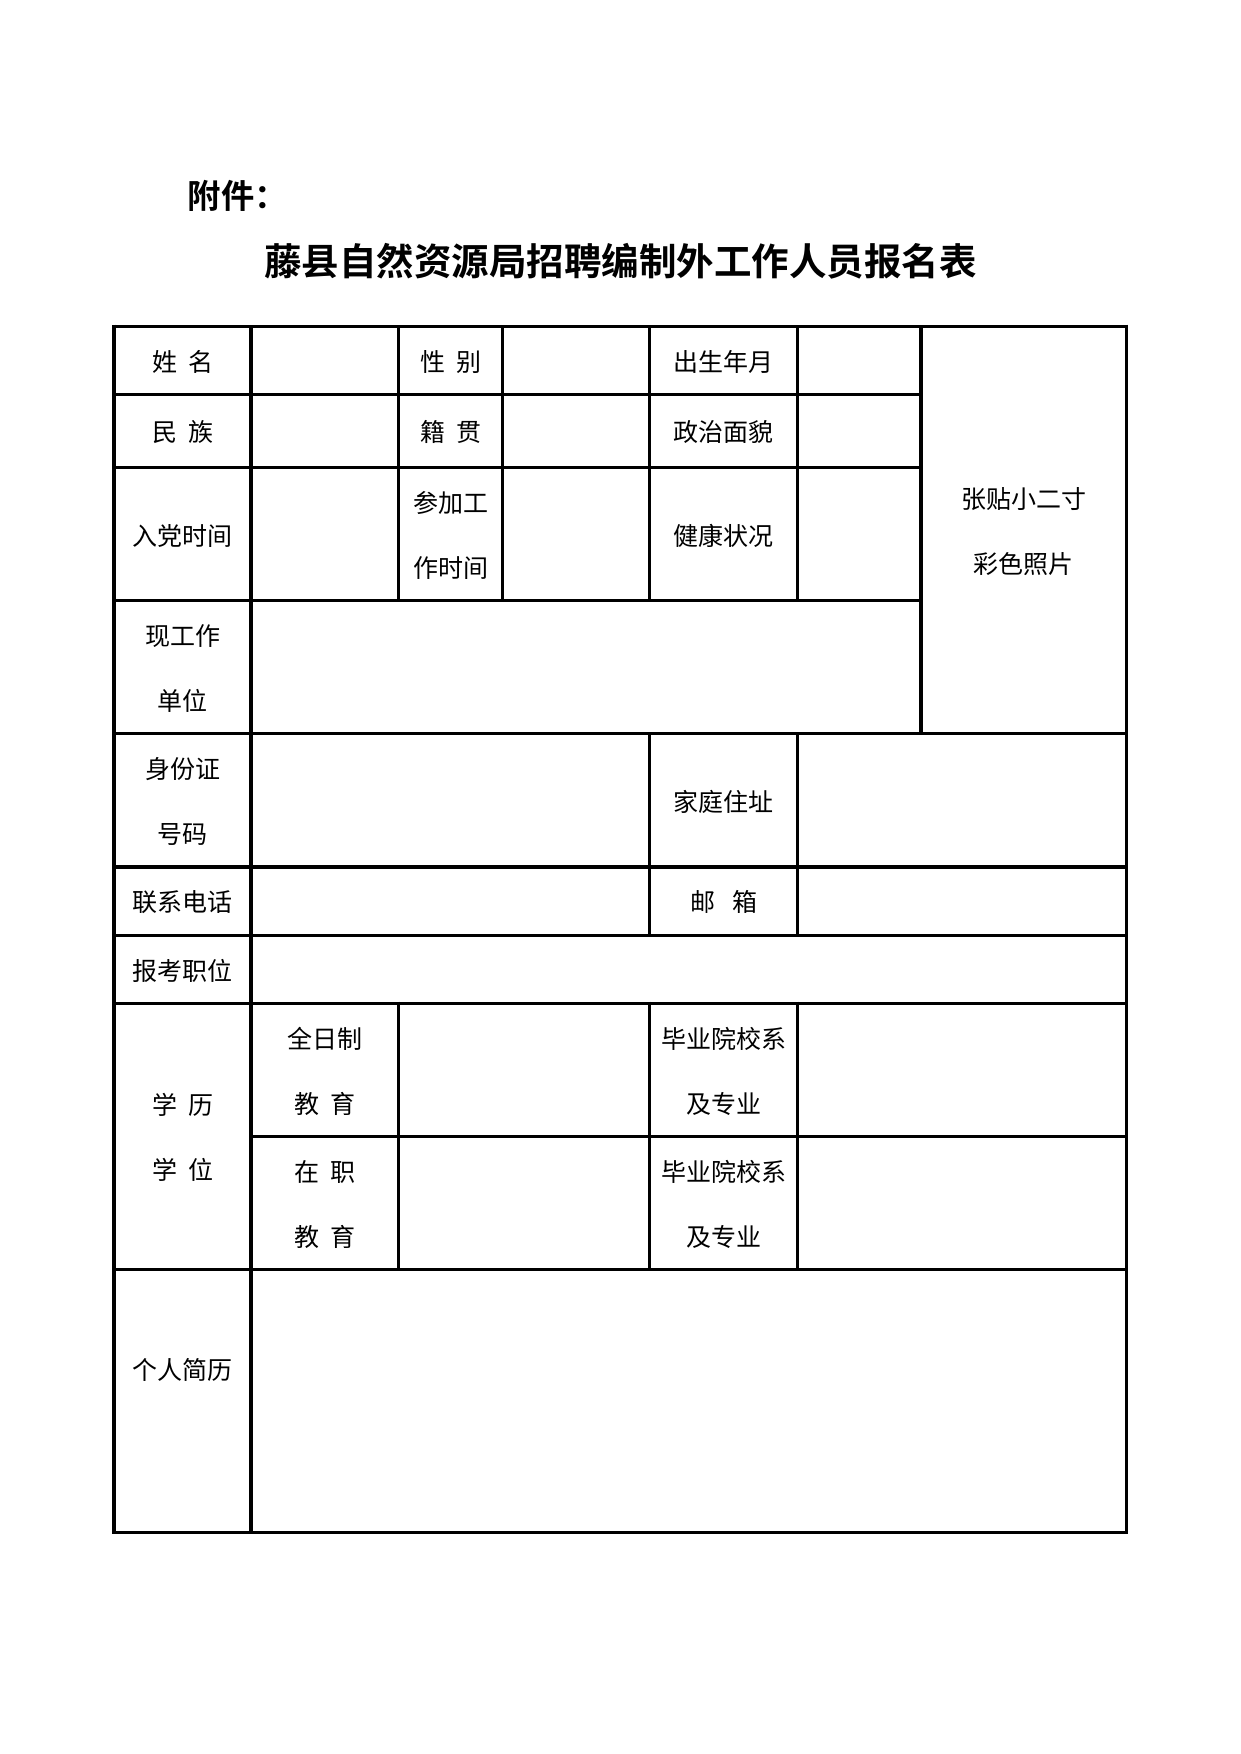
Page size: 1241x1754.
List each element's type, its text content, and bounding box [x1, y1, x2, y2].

table_cell 民 族 [116, 396, 249, 466]
table_cell 身份证 号码 [116, 735, 249, 865]
table_cell [253, 869, 648, 933]
table_header [799, 328, 919, 393]
table_cell 参加工 作时间 [400, 469, 501, 599]
table_cell [253, 602, 919, 732]
table_header 张贴小二寸 彩色照片 [923, 328, 1125, 732]
table_cell 政治面貌 [651, 396, 796, 466]
table_cell [253, 735, 648, 865]
table_cell 学 历 学 位 [116, 1005, 249, 1268]
table_cell [400, 1005, 648, 1135]
table_cell 毕业院校系及专业 [651, 1138, 796, 1268]
table_cell [253, 1271, 1125, 1531]
table_cell 家庭住址 [651, 735, 796, 865]
table_cell [253, 396, 397, 466]
table_header 出生年月 [651, 328, 796, 393]
table_cell 籍 贯 [400, 396, 501, 466]
table_cell [504, 469, 648, 599]
table_header [253, 328, 397, 393]
table_cell 报考职位 [116, 937, 249, 1002]
table_cell 毕业院校系及专业 [651, 1005, 796, 1135]
table_header 性 别 [400, 328, 501, 393]
table_cell [799, 396, 919, 466]
table_cell [799, 1005, 1125, 1135]
table_cell [400, 1138, 648, 1268]
text 藤县自然资源局招聘编制外工作人员报名表 [187, 227, 1053, 292]
table_cell [799, 469, 919, 599]
table_header 姓 名 [116, 328, 249, 393]
table_cell 邮 箱 [651, 869, 796, 933]
table_cell 联系电话 [116, 869, 249, 933]
table_cell 全日制 教 育 [253, 1005, 397, 1135]
table_cell [799, 735, 1125, 865]
table_cell 个人简历 [116, 1271, 249, 1531]
table_cell [253, 469, 397, 599]
table_cell [799, 869, 1125, 933]
table_cell 在 职 教 育 [253, 1138, 397, 1268]
table_cell [799, 1138, 1125, 1268]
table_header [504, 328, 648, 393]
table_cell 入党时间 [116, 469, 249, 599]
table_cell [504, 396, 648, 466]
table_cell 现工作 单位 [116, 602, 249, 732]
table_cell [253, 937, 1125, 1002]
text 附件： [187, 162, 1053, 227]
table_cell 健康状况 [651, 469, 796, 599]
